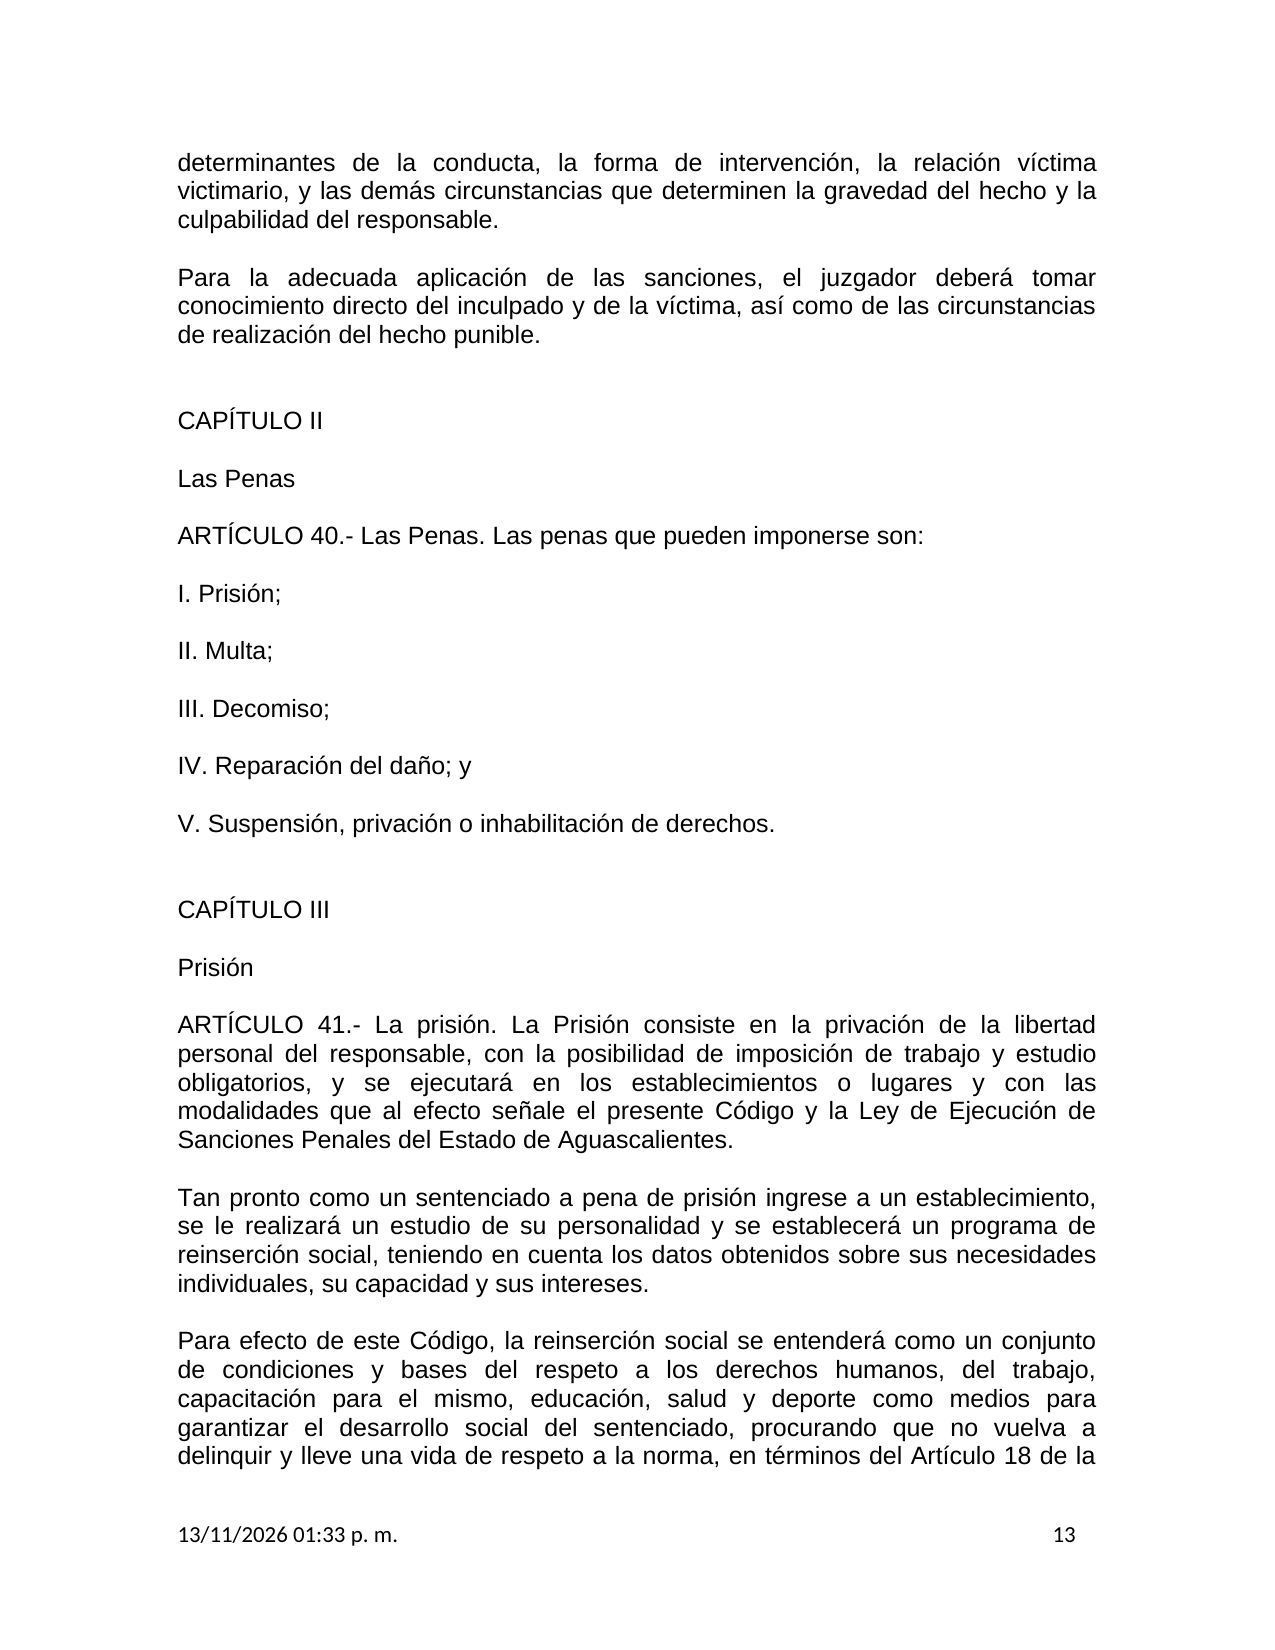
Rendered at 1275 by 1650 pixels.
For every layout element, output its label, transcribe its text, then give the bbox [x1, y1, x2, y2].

text Prisión [177, 953, 1098, 981]
text Para la adecuada aplicación de las sanciones, el juzgador deberá tomar conocimiento directo del inculpado y de la víctima, así como de las circunstancias de realización del hecho punible. [177, 263, 1098, 349]
text CAPÍTULO II [177, 406, 1098, 435]
text IV. Reparación del daño; y [177, 751, 1098, 780]
text II. Multa; [177, 636, 1098, 665]
text III. Decomiso; [177, 694, 1098, 723]
text Las Penas [177, 464, 1098, 493]
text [177, 148, 1098, 234]
text V. Suspensión, privación o inhabilitación de derechos. [177, 809, 1098, 838]
text ARTÍCULO 40.- Las Penas. Las penas que pueden imponerse son: [177, 521, 1098, 550]
text Tan pronto como un sentenciado a pena de prisión ingrese a un establecimiento, se le realizará un estudio de su personalidad y se establecerá un programa de reinserción social, teniendo en cuenta los datos obtenidos sobre sus necesidades individuales, su capacidad y sus intereses. [177, 1183, 1098, 1298]
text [177, 1326, 1098, 1470]
text CAPÍTULO III [177, 895, 1098, 924]
text ARTÍCULO 41.- La prisión. La Prisión consiste en la privación de la libertad personal del responsable, con la posibilidad de imposición de trabajo y estudio obligatorios, y se ejecutará en los establecimientos o lugares y con las modalidades que al efecto señale el presente Código y la Ley de Ejecución de Sanciones Penales del Estado de Aguascalientes. [177, 1010, 1098, 1154]
text I. Prisión; [177, 579, 1098, 608]
